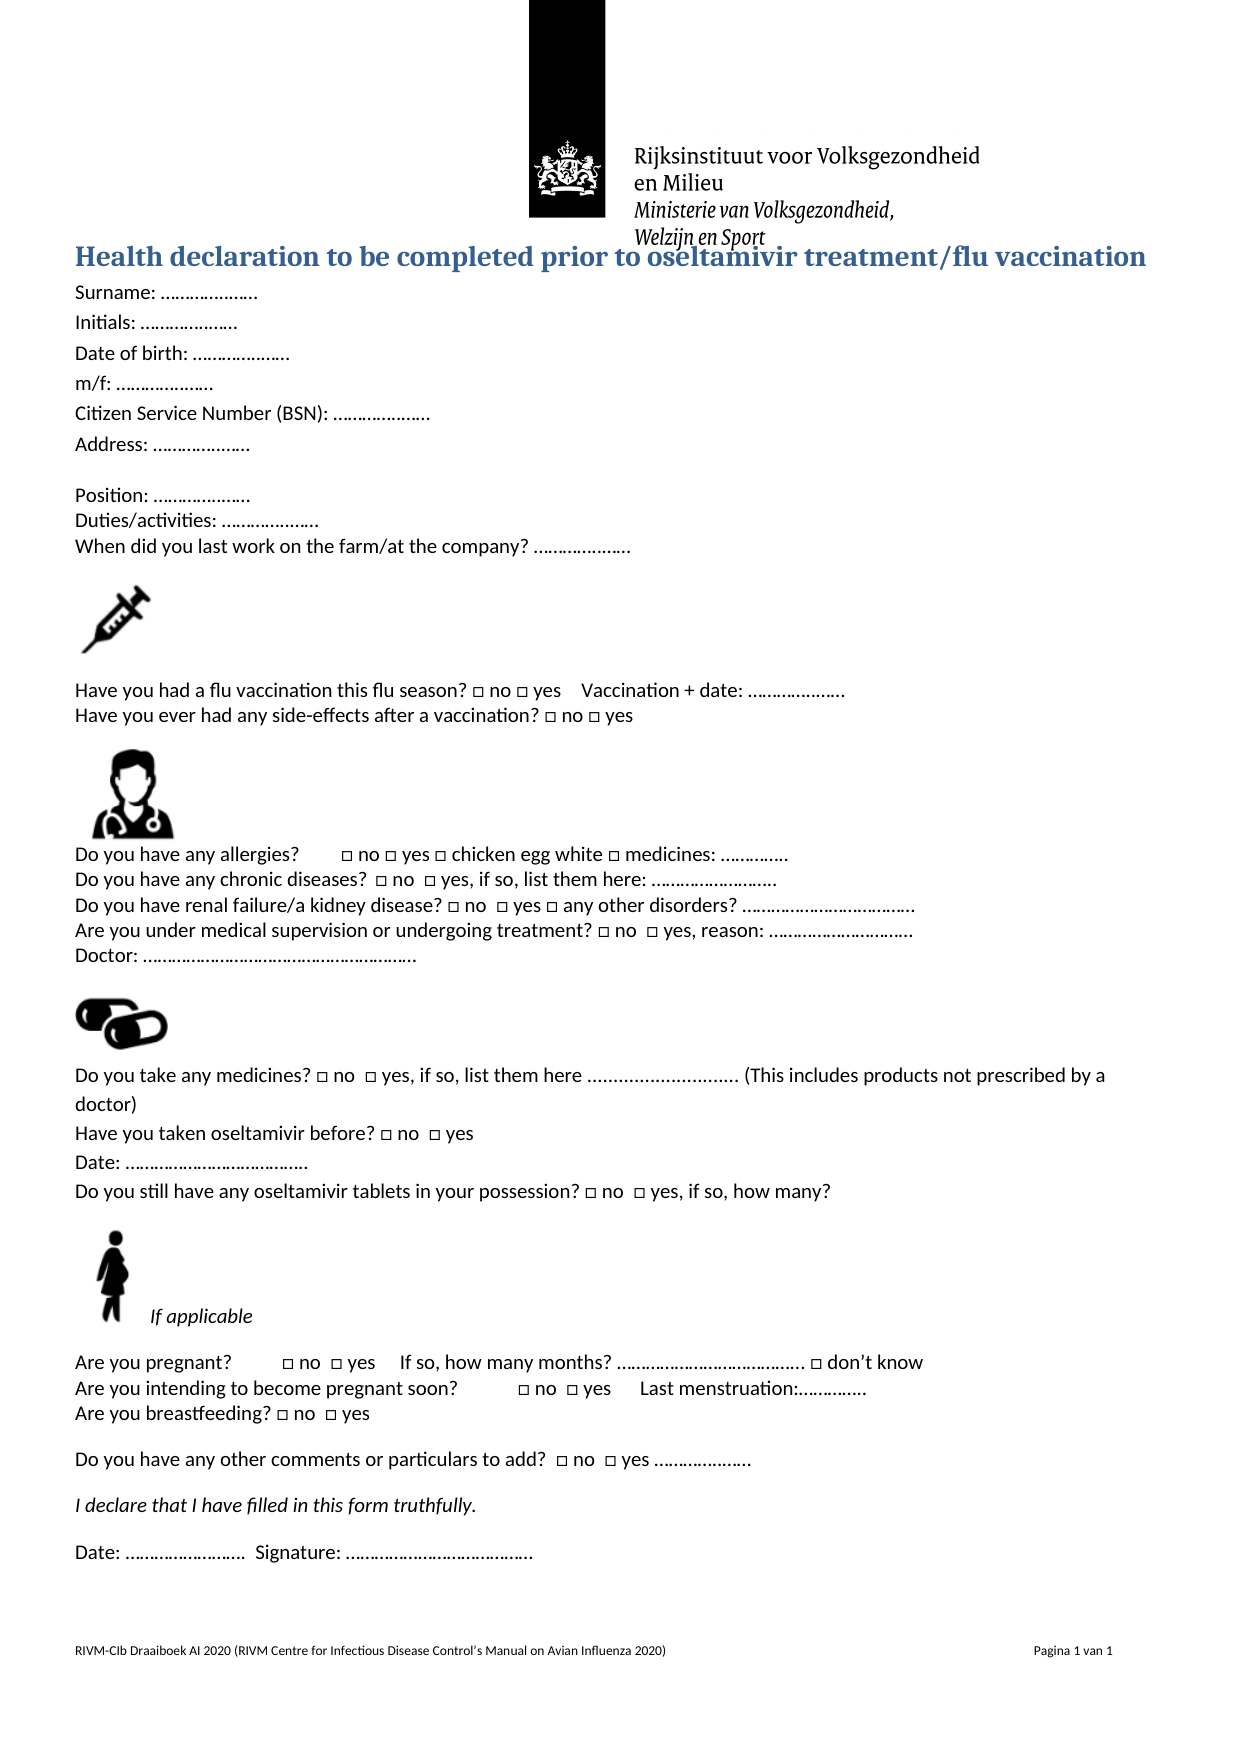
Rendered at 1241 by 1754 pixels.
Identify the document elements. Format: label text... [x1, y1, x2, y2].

text Surname: …………..…… Initials: …………..…… Date of birth: …………..…… m/f: …………..…… Citizen Service Number (BSN): …………..…… Address: …………..…… [75, 279, 1165, 456]
picture [529, 0, 606, 240]
text Do you take any medicines? □ no □ yes, if so, list them here ............................. (This includes products not prescribed by a doctor) Have you taken oseltamivir before? □ no □ yes Date: ……………………………….. Do you still have any oseltamivir tablets in your possession? □ no □ yes, if so, how many? [75, 1033, 1165, 1204]
text If applicable [75, 1228, 1165, 1328]
picture [75, 748, 182, 841]
picture [617, 0, 1002, 240]
text Have you had a flu vaccination this flu season? □ no □ yes Vaccination + date: …………..…… Have you ever had any side-effects after a vaccination? □ no □ yes [75, 677, 1165, 728]
picture [75, 578, 158, 659]
text Do you have any allergies? □ no □ yes □ chicken egg white □ medicines: ………….. Do you have any chronic diseases? □ no □ yes, if so, list them here: …………………….. Do you have renal failure/a kidney disease? □ no □ yes □ any other disorders? ……………………………… Are you under medical supervision or undergoing treatment? □ no □ yes, reason: ………………………… Doctor: ………………………………………………… [75, 841, 1165, 968]
text I declare that I have filled in this form truthfully. [75, 1493, 1165, 1518]
picture [75, 972, 168, 1033]
text Do you have any other comments or particulars to add? □ no □ yes …………..…… [75, 1446, 1165, 1472]
picture [75, 1228, 150, 1324]
text Are you pregnant? □ no □ yes If so, how many months? ………………………………... □ don’t know Are you intending to become pregnant soon? □ no □ yes Last menstruation:………….. Are you breastfeeding? □ no □ yes [75, 1349, 1165, 1426]
text Position: …………..…… Duties/activities: …………..…… When did you last work on the farm/at the company? …………..…… [75, 482, 1165, 558]
subtitle Health declaration to be completed prior to oseltamivir treatment/flu vaccination [75, 240, 1165, 274]
text Date: ……………………. Signature: ………………………………… [75, 1539, 1165, 1564]
